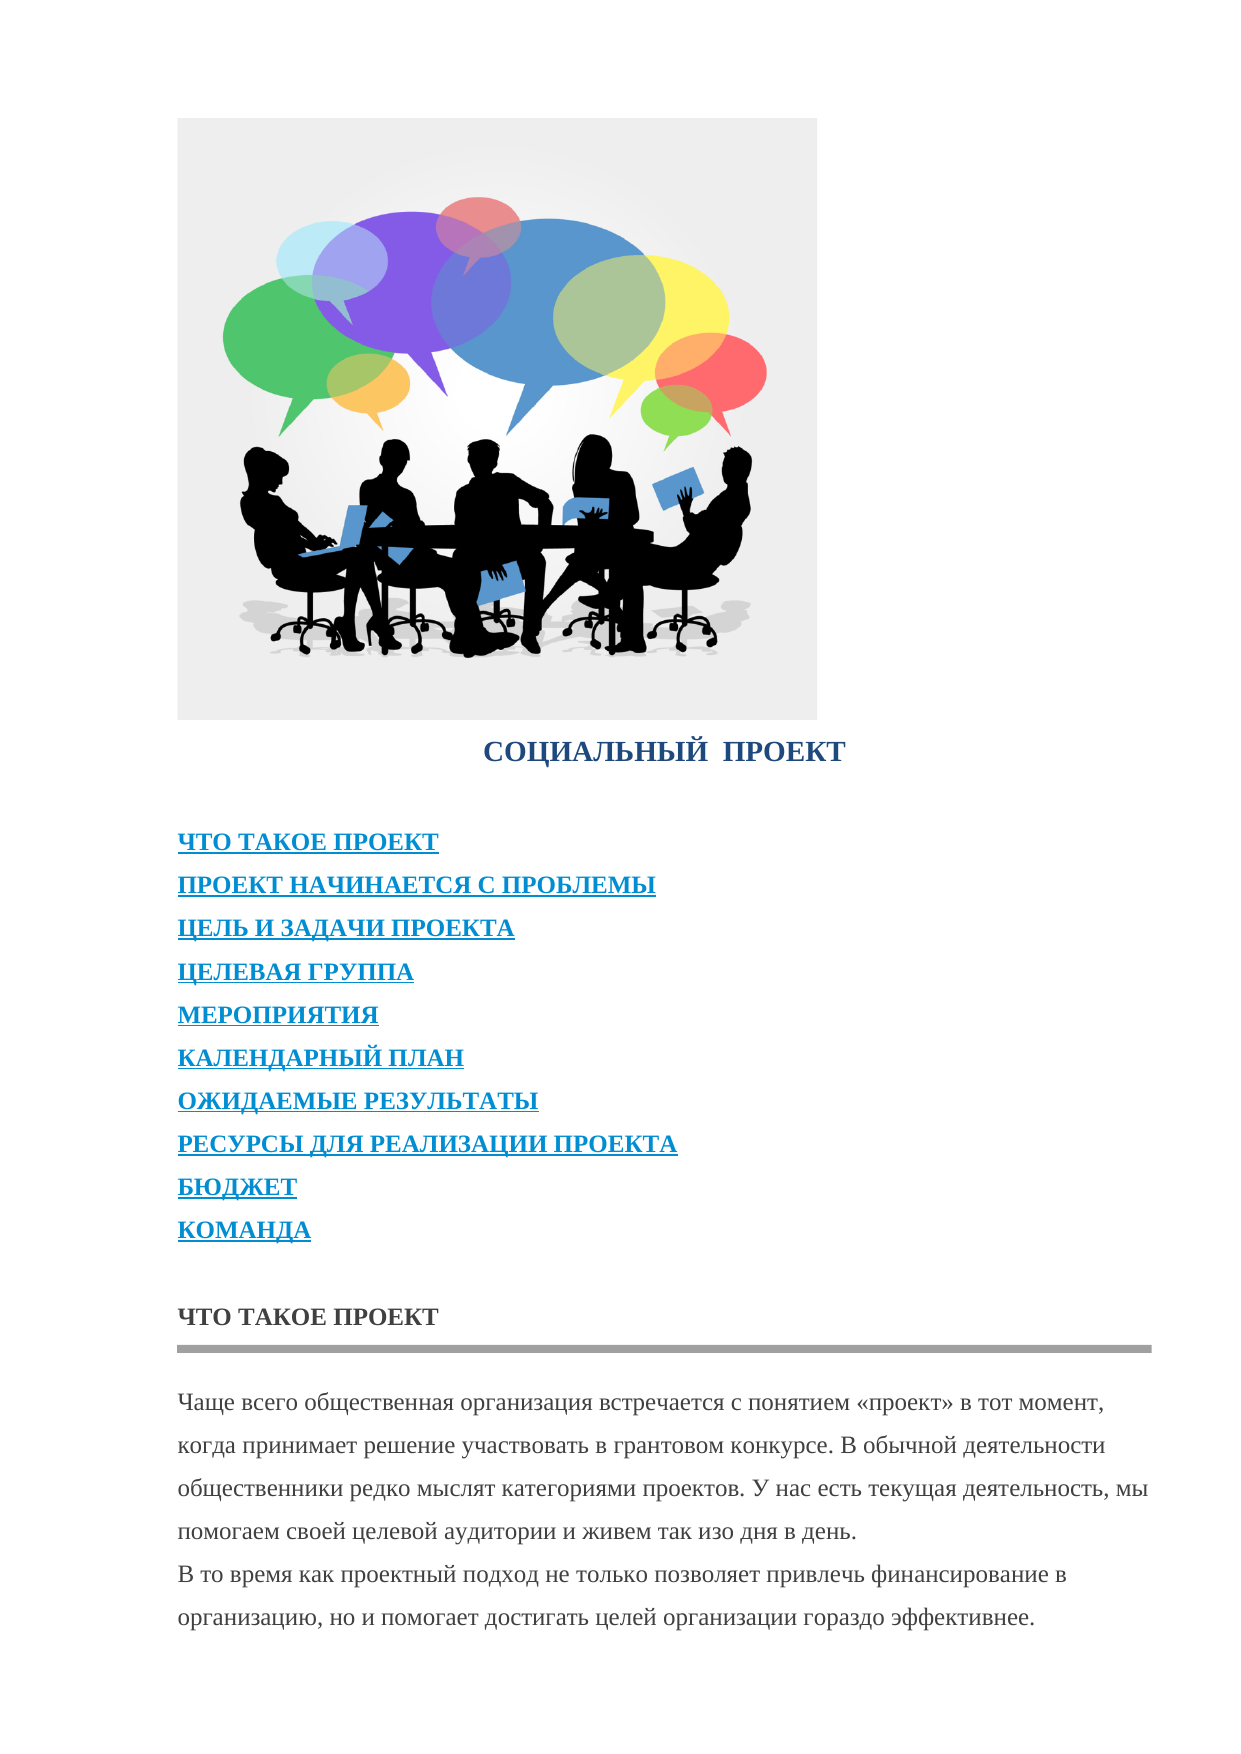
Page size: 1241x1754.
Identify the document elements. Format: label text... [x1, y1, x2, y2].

text В то время как проектный подход не только позволяет привлечь финансирование в организацию, но и помогает достигать целей организации гораздо эффективнее. [177, 1559, 1152, 1631]
text ЧТО ТАКОЕ ПРОЕКТ [177, 1302, 1152, 1330]
text Чаще всего общественная организация встречается с понятием «проект» в тот момент, когда принимает решение участвовать в грантовом конкурсе. В обычной деятельности общественники редко мыслят категориями проектов. У нас есть текущая деятельность, мы помогаем своей целевой аудитории и живем так изо дня в день. [177, 1387, 1152, 1545]
text СОЦИАЛЬНый ПРОЕКТ [177, 734, 1152, 767]
text ЧТО ТАКОЕ ПРОЕКТ ПРОЕКТ НАЧИНАЕТСЯ С ПРОБЛЕМЫ ЦЕЛЬ И ЗАДАЧИ ПРОЕКТА ЦЕЛЕВАЯ ГРУППА МЕРОПРИЯТИЯ КАЛЕНДАРНЫЙ ПЛАН ОЖИДАЕМЫЕ РЕЗУЛЬТАТЫ РЕСУРСЫ ДЛЯ РЕАЛИЗАЦИИ ПРОЕКТА БЮДЖЕТ КОМАНДА [177, 827, 1152, 1244]
picture [177, 118, 818, 720]
